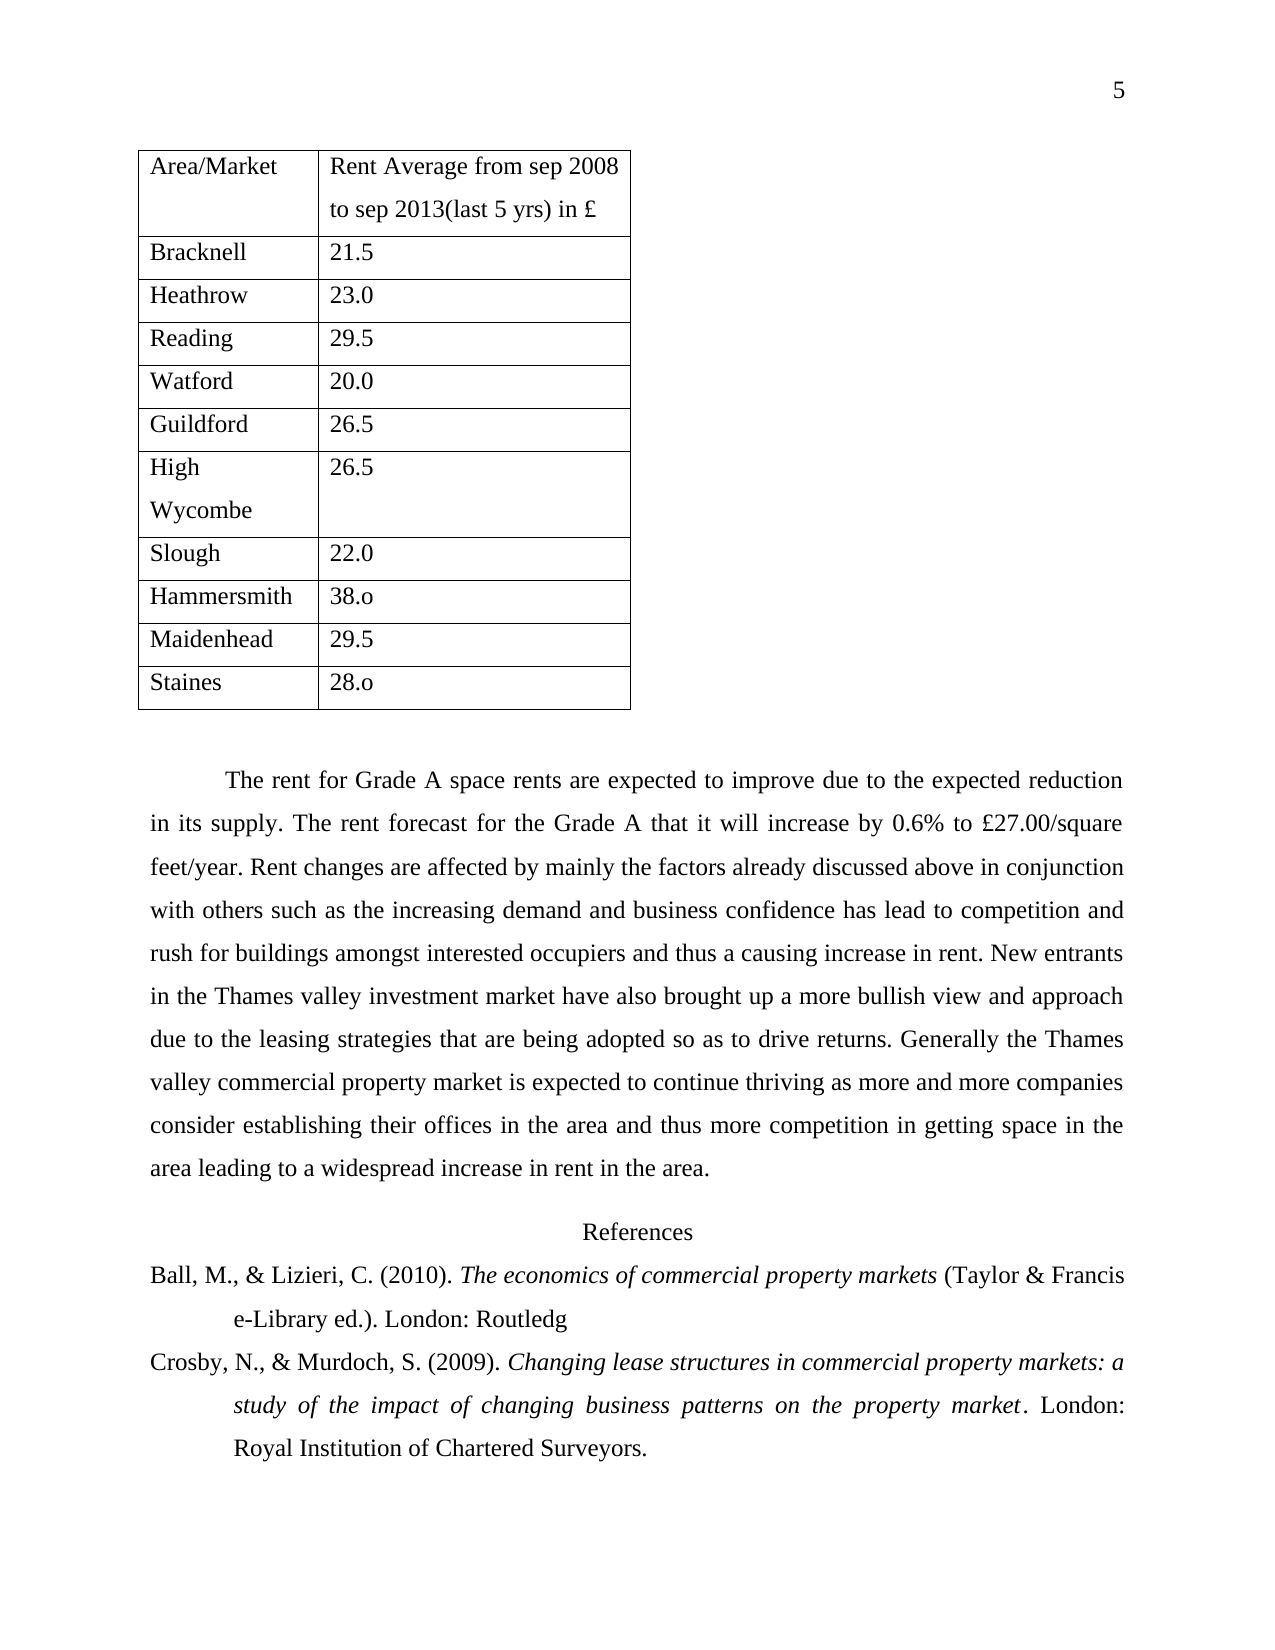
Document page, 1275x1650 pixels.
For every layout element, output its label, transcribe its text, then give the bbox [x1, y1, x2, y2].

table_cell 38.o [319, 581, 630, 623]
table_cell 26.5 [319, 452, 630, 537]
table_header Area/Market [139, 151, 318, 236]
text References [150, 1217, 1125, 1246]
table_cell 29.5 [319, 323, 630, 365]
table_cell 23.0 [319, 280, 630, 322]
table_cell 20.0 [319, 366, 630, 408]
table_cell Slough [139, 538, 318, 580]
table_cell Heathrow [139, 280, 318, 322]
text Ball, M., & Lizieri, C. (2010). The economics of commercial property markets (Taylor & Francis e-Library ed.). London: Routledg [150, 1261, 1125, 1332]
table_cell 28.o [319, 667, 630, 708]
table_cell High Wycombe [139, 452, 318, 537]
table_cell 21.5 [319, 237, 630, 279]
table_cell 22.0 [319, 538, 630, 580]
table_cell Bracknell [139, 237, 318, 279]
table_cell Reading [139, 323, 318, 365]
text The rent for Grade A space rents are expected to improve due to the expected reduction in its supply. The rent forecast for the Grade A that it will increase by 0.6% to £27.00/square feet/year. Rent changes are affected by mainly the factors already discussed above in conjunction with others such as the increasing demand and business confidence has lead to competition and rush for buildings amongst interested occupiers and thus a causing increase in rent. New entrants in the Thames valley investment market have also brought up a more bullish view and approach due to the leasing strategies that are being adopted so as to drive returns. Generally the Thames valley commercial property market is expected to continue thriving as more and more companies consider establishing their offices in the area and thus more competition in getting space in the area leading to a widespread increase in rent in the area. [150, 765, 1125, 1182]
table_cell Hammersmith [139, 581, 318, 623]
table_cell Guildford [139, 409, 318, 451]
table_cell Watford [139, 366, 318, 408]
table_header Rent Average from sep 2008 to sep 2013(last 5 yrs) in £ [319, 151, 630, 236]
table_cell 26.5 [319, 409, 630, 451]
text Crosby, N., & Murdoch, S. (2009). Changing lease structures in commercial property markets: a study of the impact of changing business patterns on the property market. London: Royal Institution of Chartered Surveyors. [150, 1347, 1125, 1462]
table_cell Staines [139, 667, 318, 708]
table_cell Maidenhead [139, 624, 318, 666]
table_cell 29.5 [319, 624, 630, 666]
